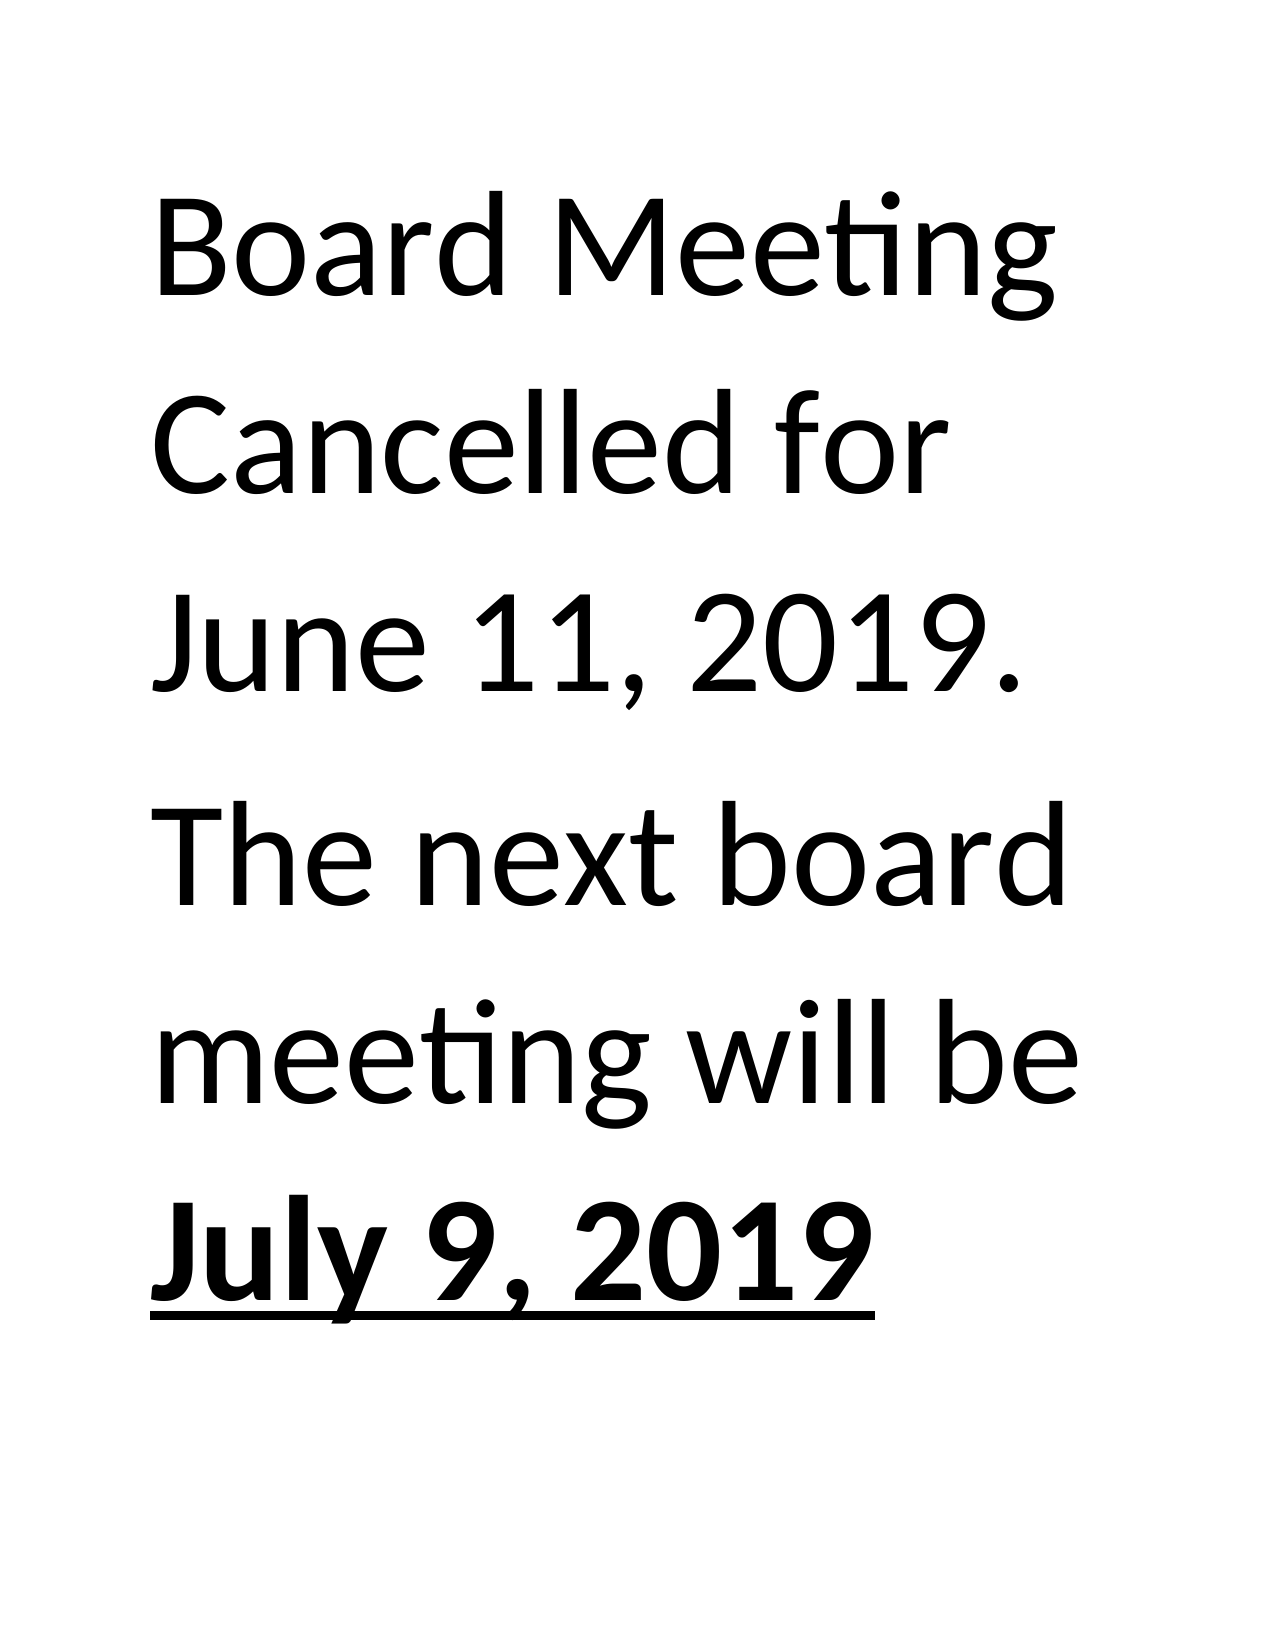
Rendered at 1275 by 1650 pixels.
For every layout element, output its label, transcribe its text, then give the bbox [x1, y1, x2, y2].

text Board Meeting Cancelled for June 11, 2019. [150, 150, 1125, 728]
text The next board meeting will be July 9, 2019 [150, 760, 1125, 1338]
